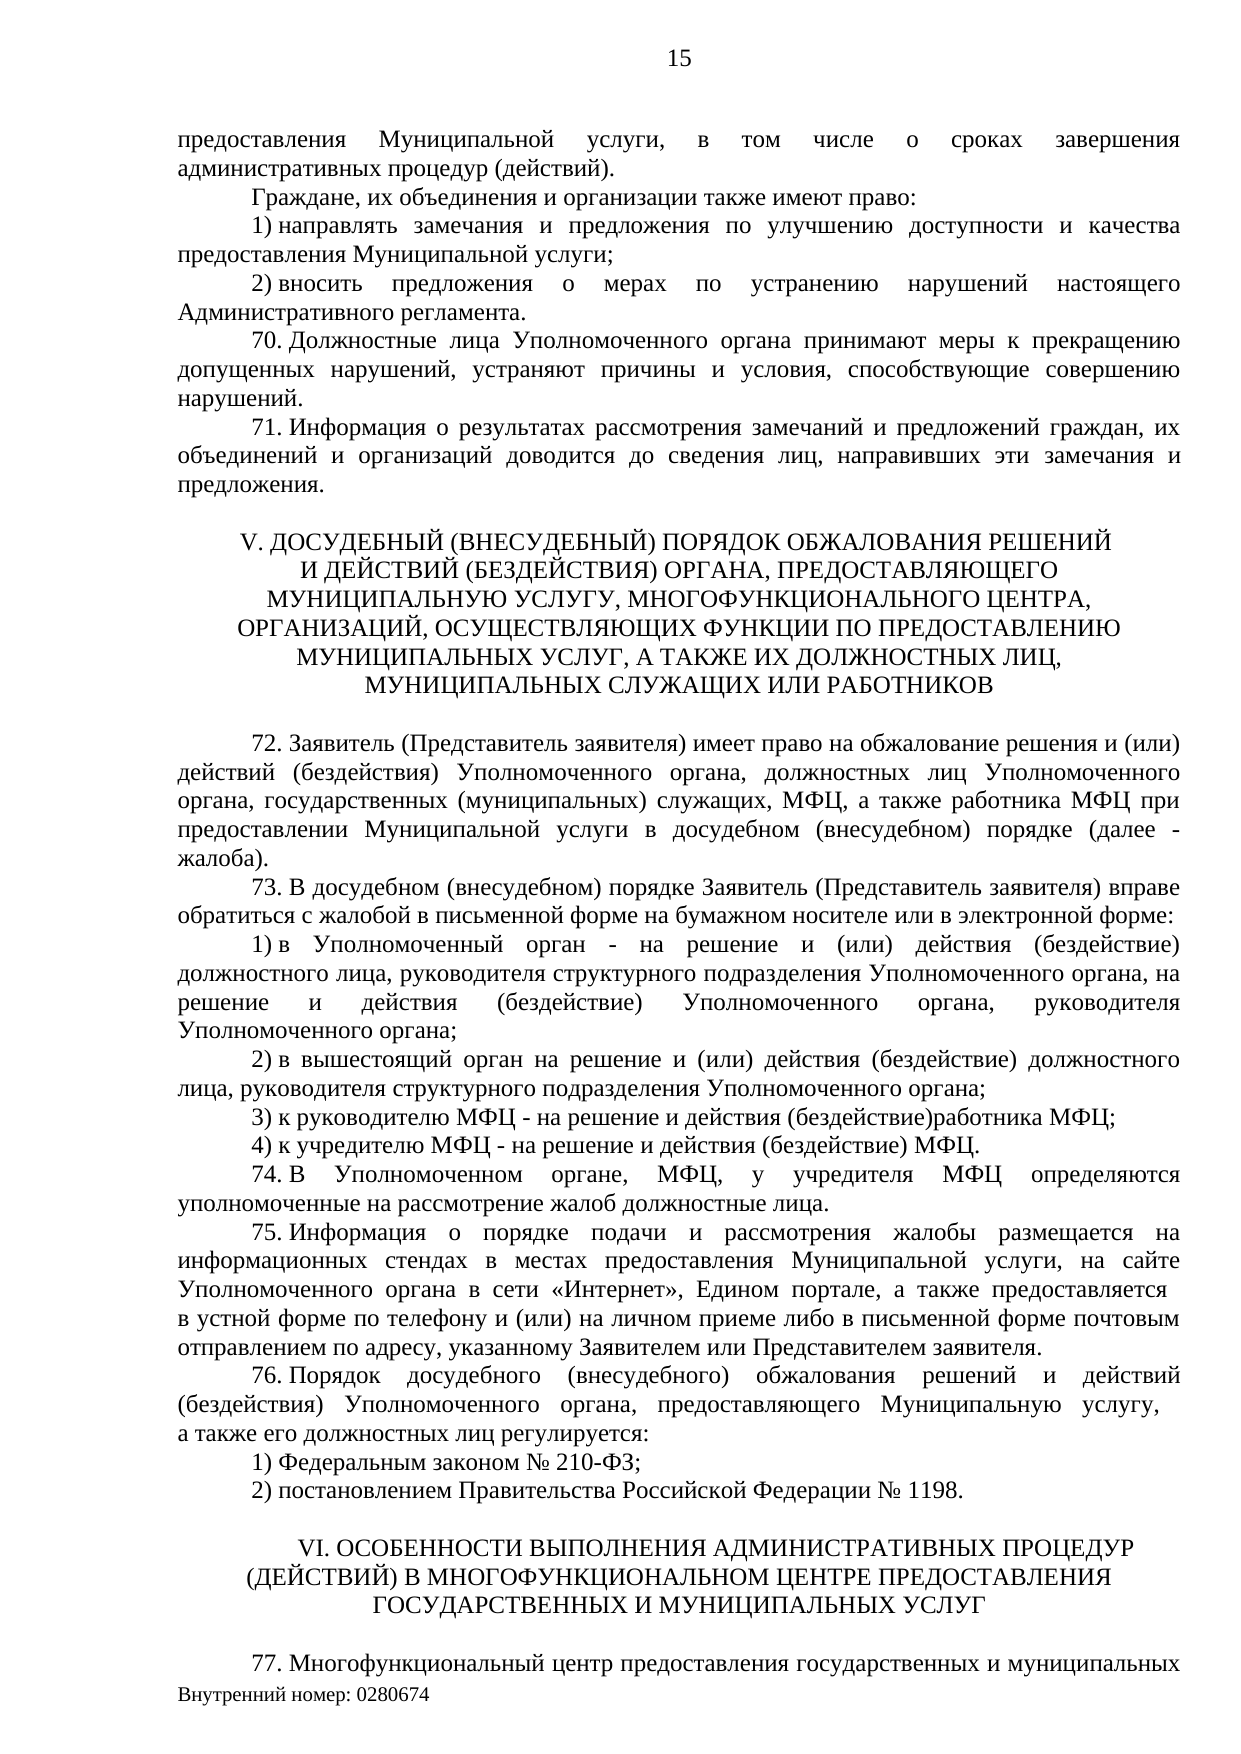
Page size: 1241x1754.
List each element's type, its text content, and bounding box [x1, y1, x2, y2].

text 1) Федеральным законом № 210-ФЗ; [177, 1447, 1181, 1476]
text 4) к учредителю МФЦ - на решение и действия (бездействие) МФЦ. [177, 1131, 1181, 1159]
text 71. Информация о результатах рассмотрения замечаний и предложений граждан, их объединений и организаций доводится до сведения лиц, направивших эти замечания и предложения. [177, 412, 1181, 498]
text 72. Заявитель (Представитель заявителя) имеет право на обжалование решения и (или) действий (бездействия) Уполномоченного органа, должностных лиц Уполномоченного органа, государственных (муниципальных) служащих, МФЦ, а также работника МФЦ при предоставлении Муниципальной услуги в досудебном (внесудебном) порядке (далее - жалоба). [177, 728, 1181, 872]
text Граждане, их объединения и организации также имеют право: [177, 182, 1181, 211]
text 73. В досудебном (внесудебном) порядке Заявитель (Представитель заявителя) вправе обратиться с жалобой в письменной форме на бумажном носителе или в электронной форме: [177, 872, 1181, 929]
text 3) к руководителю МФЦ - на решение и действия (бездействие)работника МФЦ; [177, 1102, 1181, 1131]
text VI. ОСОБЕННОСТИ ВЫПОЛНЕНИЯ АДМИНИСТРАТИВНЫХ ПРОЦЕДУР (ДЕЙСТВИЙ) В МНОГОФУНКЦИОНАЛЬНОМ ЦЕНТРЕ ПРЕДОСТАВЛЕНИЯ ГОСУДАРСТВЕННЫХ И МУНИЦИПАЛЬНЫХ УСЛУГ [177, 1533, 1181, 1619]
text 74. В Уполномоченном органе, МФЦ, у учредителя МФЦ определяются уполномоченные на рассмотрение жалоб должностные лица. [177, 1159, 1181, 1217]
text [177, 124, 1181, 182]
text 76. Порядок досудебного (внесудебного) обжалования решений и действий (бездействия) Уполномоченного органа, предоставляющего Муниципальную услугу, а также его должностных лиц регулируется: [177, 1361, 1181, 1447]
text 1) в Уполномоченный орган - на решение и (или) действия (бездействие) должностного лица, руководителя структурного подразделения Уполномоченного органа, на решение и действия (бездействие) Уполномоченного органа, руководителя Уполномоченного органа; [177, 929, 1181, 1044]
text 2) вносить предложения о мерах по устранению нарушений настоящего Административного регламента. [177, 268, 1181, 326]
text 75. Информация о порядке подачи и рассмотрения жалобы размещается на информационных стендах в местах предоставления Муниципальной услуги, на сайте Уполномоченного органа в сети «Интернет», Едином портале, а также предоставляется в устной форме по телефону и (или) на личном приеме либо в письменной форме почтовым отправлением по адресу, указанному Заявителем или Представителем заявителя. [177, 1217, 1181, 1361]
text V. ДОСУДЕБНЫЙ (ВНЕСУДЕБНЫЙ) ПОРЯДОК ОБЖАЛОВАНИЯ РЕШЕНИЙ И ДЕЙСТВИЙ (БЕЗДЕЙСТВИЯ) ОРГАНА, ПРЕДОСТАВЛЯЮЩЕГО МУНИЦИПАЛЬНУЮ УСЛУГУ, МНОГОФУНКЦИОНАЛЬНОГО ЦЕНТРА, ОРГАНИЗАЦИЙ, ОСУЩЕСТВЛЯЮЩИХ ФУНКЦИИ ПО ПРЕДОСТАВЛЕНИЮ МУНИЦИПАЛЬНЫХ УСЛУГ, А ТАКЖЕ ИХ ДОЛЖНОСТНЫХ ЛИЦ, МУНИЦИПАЛЬНЫХ СЛУЖАЩИХ ИЛИ РАБОТНИКОВ [177, 527, 1181, 699]
text 2) в вышестоящий орган на решение и (или) действия (бездействие) должностного лица, руководителя структурного подразделения Уполномоченного органа; [177, 1044, 1181, 1102]
text 1) направлять замечания и предложения по улучшению доступности и качества предоставления Муниципальной услуги; [177, 211, 1181, 268]
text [177, 1648, 1181, 1677]
text 2) постановлением Правительства Российской Федерации № 1198. [177, 1476, 1181, 1504]
text 70. Должностные лица Уполномоченного органа принимают меры к прекращению допущенных нарушений, устраняют причины и условия, способствующие совершению нарушений. [177, 326, 1181, 412]
